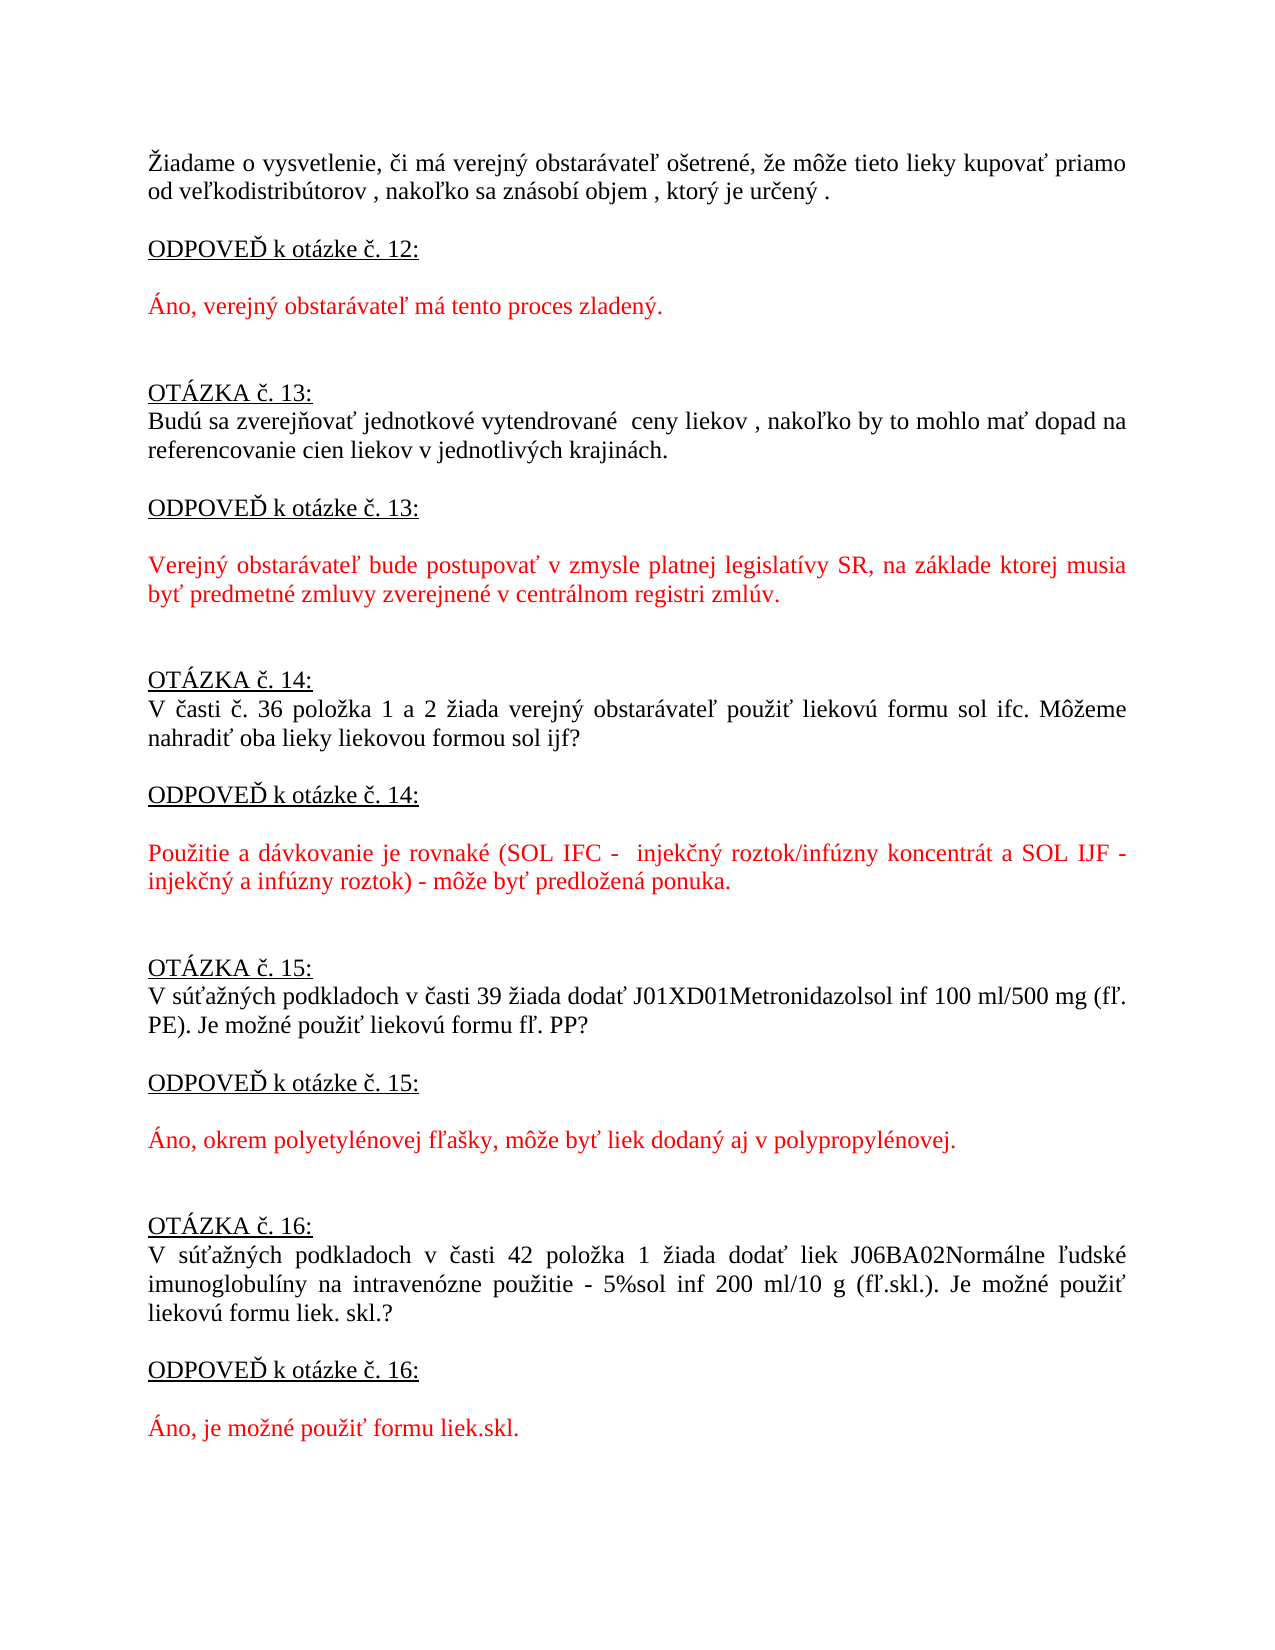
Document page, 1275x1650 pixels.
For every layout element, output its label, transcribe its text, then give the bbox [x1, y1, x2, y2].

text OTÁZKA č. 15: [148, 953, 1127, 981]
text Žiadame o vysvetlenie, či má verejný obstarávateľ ošetrené, že môže tieto lieky kupovať priamo od veľkodistribútorov , nakoľko sa znásobí objem , ktorý je určený . [148, 148, 1127, 205]
text Verejný obstarávateľ bude postupovať v zmysle platnej legislatívy SR, na základe ktorej musia byť predmetné zmluvy zverejnené v centrálnom registri zmlúv. [148, 550, 1127, 608]
text ODPOVEĎ k otázke č. 15: [148, 1068, 1127, 1096]
text V časti č. 36 položka 1 a 2 žiada verejný obstarávateľ použiť liekovú formu sol ifc. Môžeme nahradiť oba lieky liekovou formou sol ijf? [148, 694, 1127, 751]
text Áno, je možné použiť formu liek.skl. [148, 1413, 1127, 1441]
text V súťažných podkladoch v časti 39 žiada dodať J01XD01Metronidazolsol inf 100 ml/500 mg (fľ. PE). Je možné použiť liekovú formu fľ. PP? [148, 981, 1127, 1039]
text OTÁZKA č. 16: [148, 1211, 1127, 1240]
text Použitie a dávkovanie je rovnaké (SOL IFC - injekčný roztok/infúzny koncentrát a SOL IJF - injekčný a infúzny roztok) - môže byť predložená ponuka. [148, 838, 1127, 895]
text Áno, verejný obstarávateľ má tento proces zladený. [148, 291, 1127, 320]
text ODPOVEĎ k otázke č. 12: [148, 234, 1127, 263]
text V súťažných podkladoch v časti 42 položka 1 žiada dodať liek J06BA02Normálne ľudské imunoglobulíny na intravenózne použitie - 5%sol inf 200 ml/10 g (fľ.skl.). Je možné použiť liekovú formu liek. skl.? [148, 1240, 1127, 1326]
text ODPOVEĎ k otázke č. 14: [148, 780, 1127, 809]
text Áno, okrem polyetylénovej fľašky, môže byť liek dodaný aj v polypropylénovej. [148, 1125, 1127, 1154]
text ODPOVEĎ k otázke č. 16: [148, 1355, 1127, 1384]
text OTÁZKA č. 14: [148, 665, 1127, 694]
text Budú sa zverejňovať jednotkové vytendrované ceny liekov , nakoľko by to mohlo mať dopad na referencovanie cien liekov v jednotlivých krajinách. [148, 406, 1127, 464]
text OTÁZKA č. 13: [148, 378, 1127, 406]
text ODPOVEĎ k otázke č. 13: [148, 493, 1127, 521]
